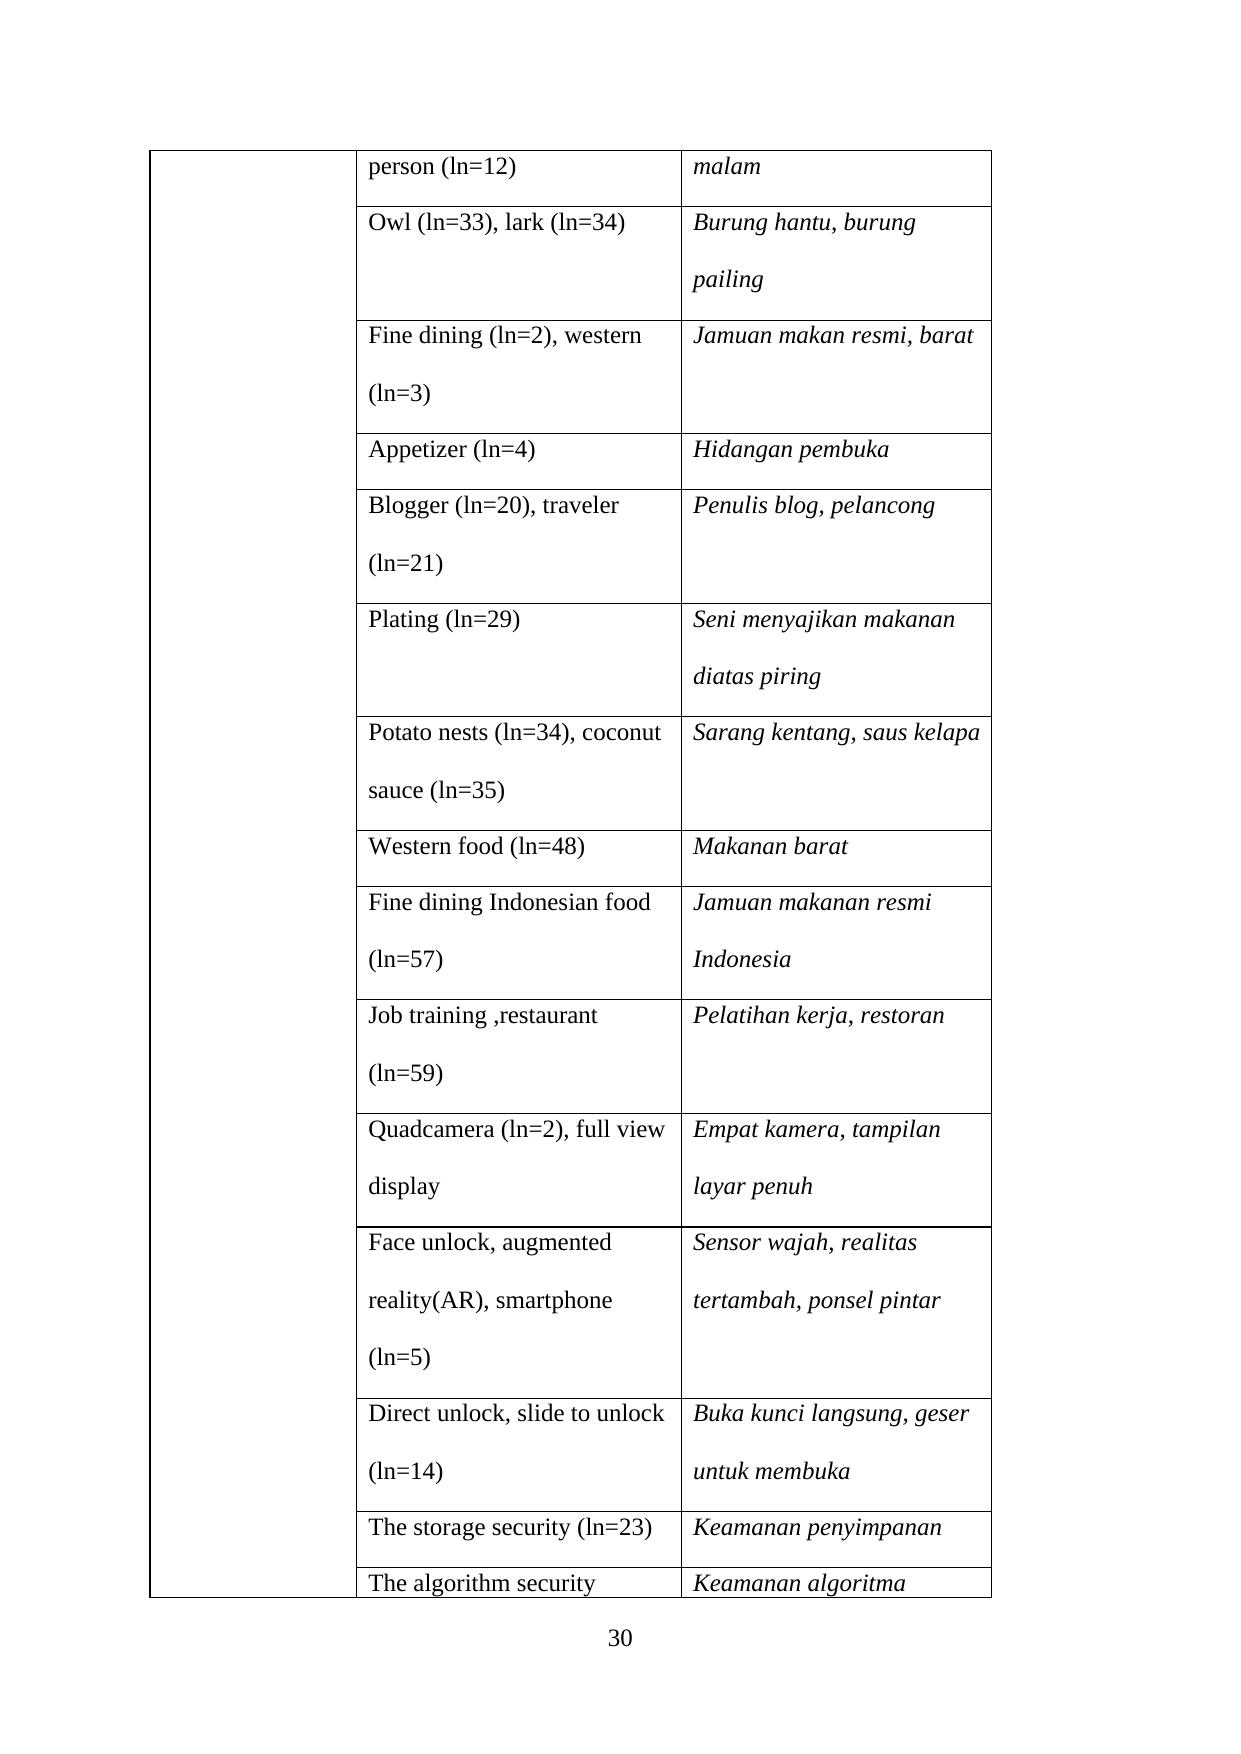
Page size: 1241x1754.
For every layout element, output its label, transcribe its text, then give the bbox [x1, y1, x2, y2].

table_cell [357, 151, 681, 206]
table_cell Penulis blog, pelancong [682, 490, 991, 603]
table_cell Jamuan makan resmi, barat [682, 321, 991, 433]
table_cell Fine dining (ln=2), western (ln=3) [357, 321, 681, 433]
table_cell Western food (ln=48) [357, 831, 681, 886]
table_cell Blogger (ln=20), traveler (ln=21) [357, 490, 681, 603]
table_cell The storage security (ln=23) [357, 1512, 681, 1567]
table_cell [682, 151, 991, 206]
table_cell Plating (ln=29) [357, 604, 681, 716]
table_cell Keamanan algoritma [682, 1568, 991, 1597]
table_cell Burung hantu, burung pailing [682, 207, 991, 319]
table_cell Sarang kentang, saus kelapa [682, 717, 991, 830]
table_cell Fine dining Indonesian food (ln=57) [357, 887, 681, 999]
table_cell Pelatihan kerja, restoran [682, 1000, 991, 1113]
table_cell Hidangan pembuka [682, 434, 991, 489]
table_cell Quadcamera (ln=2), full view display [357, 1114, 681, 1226]
table_cell Appetizer (ln=4) [357, 434, 681, 489]
table_cell Sensor wajah, realitas tertambah, ponsel pintar [682, 1228, 991, 1397]
table_cell Makanan barat [682, 831, 991, 886]
table_cell Direct unlock, slide to unlock (ln=14) [357, 1399, 681, 1511]
table_cell Jamuan makanan resmi Indonesia [682, 887, 991, 999]
table_cell Face unlock, augmented reality(AR), smartphone (ln=5) [357, 1228, 681, 1397]
table_cell Keamanan penyimpanan [682, 1512, 991, 1567]
table_cell Buka kunci langsung, geser untuk membuka [682, 1399, 991, 1511]
table_cell Seni menyajikan makanan diatas piring [682, 604, 991, 716]
table_cell Job training ,restaurant (ln=59) [357, 1000, 681, 1113]
table_cell Potato nests (ln=34), coconut sauce (ln=35) [357, 717, 681, 830]
table_cell Empat kamera, tampilan layar penuh [682, 1114, 991, 1226]
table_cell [357, 1568, 681, 1597]
table_cell Owl (ln=33), lark (ln=34) [357, 207, 681, 319]
